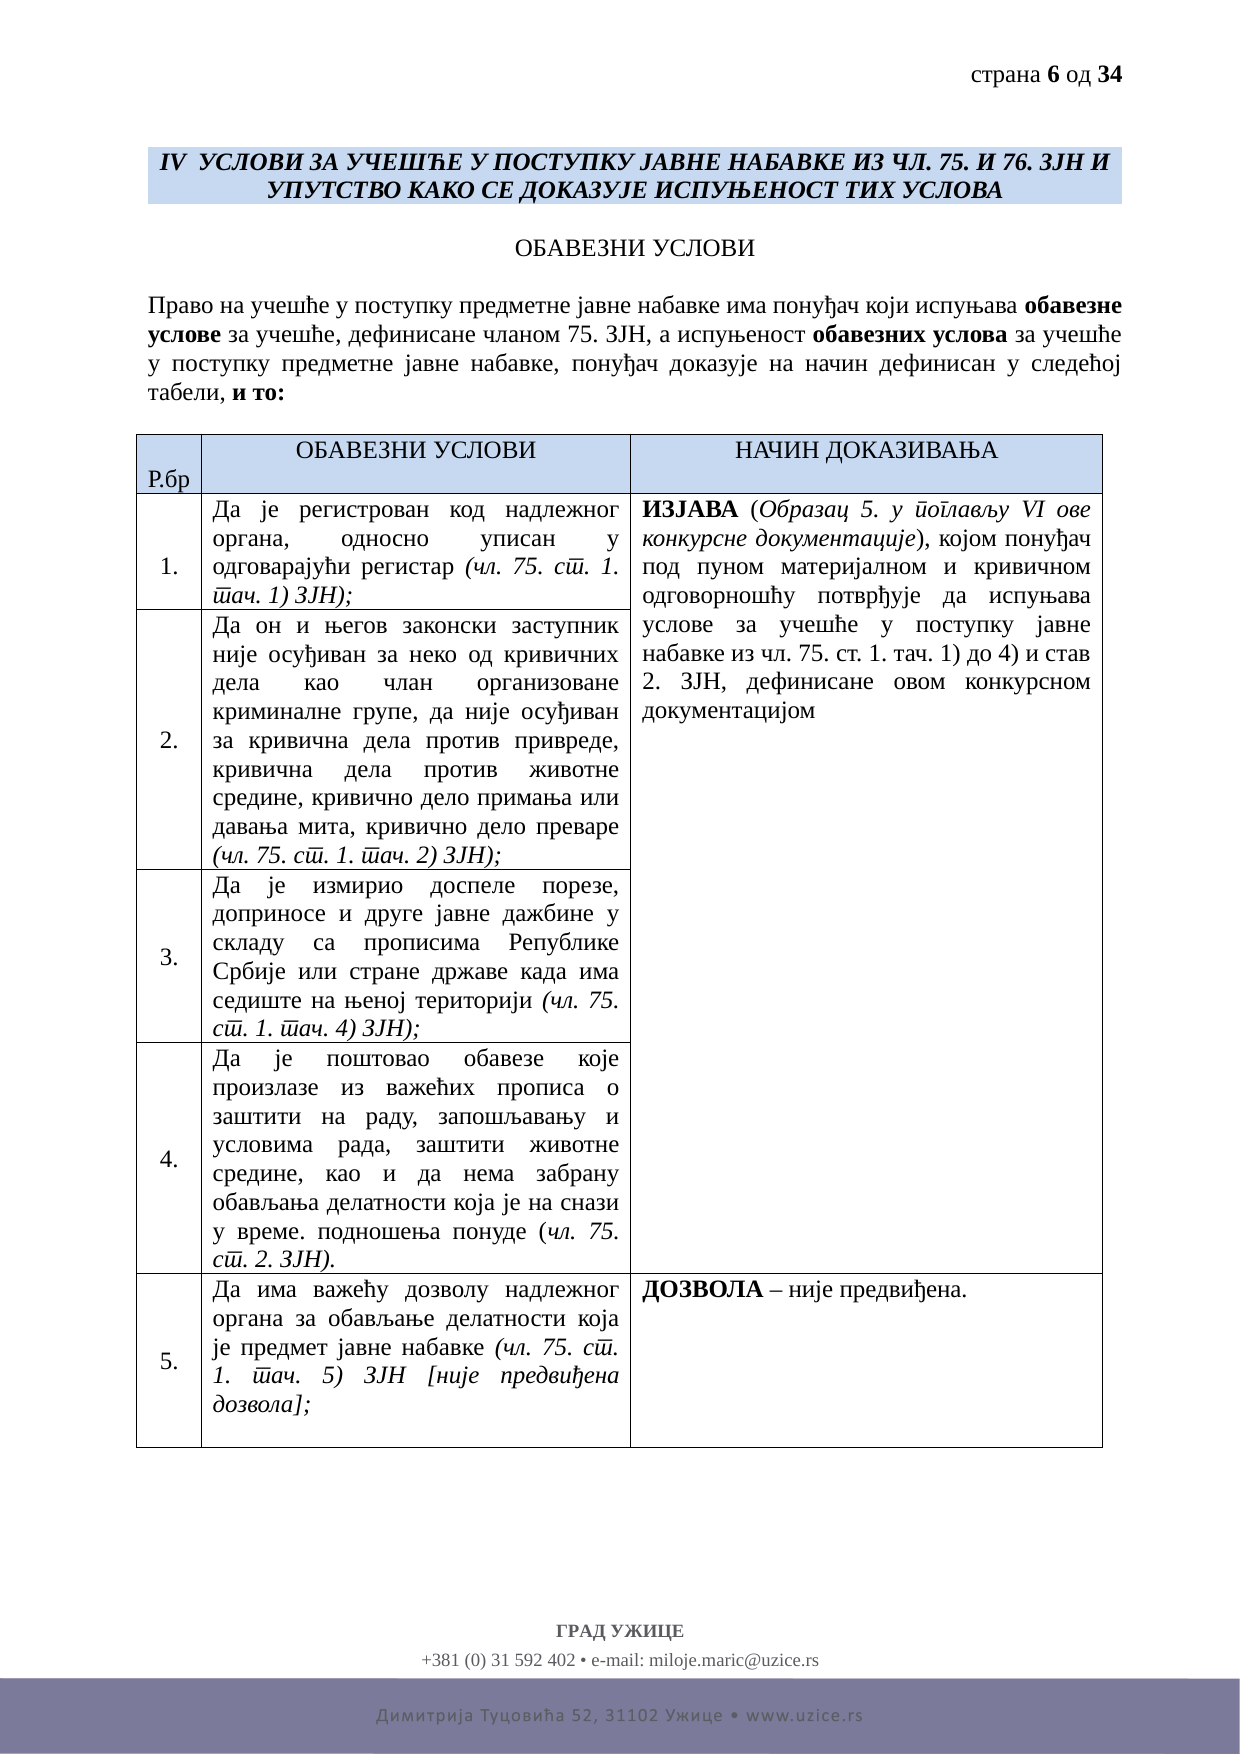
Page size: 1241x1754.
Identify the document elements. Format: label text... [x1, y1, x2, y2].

table_cell 2. [137, 610, 201, 869]
text Право на учешће у поступку предметне јавне набавке има понуђач који испуњава обавезне услове за учешће, дефинисане чланом 75. ЗЈН, а испуњеност обавезних услова за учешће у поступку предметне јавне набавке, понуђач доказује на начин дефинисан у следећој табели, и то: [148, 291, 1122, 406]
text ОБАВЕЗНИ УСЛОВИ [148, 233, 1122, 262]
table_cell Да има важећу дозволу надлежног органа за обављање делатности која је предмет јавне набавке (чл. 75. ст. 1. тач. 5) ЗЈН [није предвиђена дозвола]; [202, 1274, 630, 1447]
text IV УСЛОВИ ЗА УЧЕШЋЕ У ПОСТУПКУ ЈАВНЕ НАБАВКЕ ИЗ ЧЛ. 75. И 76. ЗЈН И УПУТСТВО КАКО СЕ ДОКАЗУЈЕ ИСПУЊЕНОСТ ТИХ УСЛОВА [148, 147, 1122, 204]
table_cell ИЗЈАВА (Образац 5. у поглављу VI ове конкурсне документације), којом понуђач под пуном материјалном и кривичном одговорношћу потврђује да испуњава услове за учешће у поступку јавне набавке из чл. 75. ст. 1. тач. 1) до 4) и став 2. ЗЈН, дефинисане овом конкурсном документацијом [631, 494, 1102, 1273]
table_cell 1. [137, 494, 201, 609]
table_cell 5. [137, 1274, 201, 1447]
picture [0, 1677, 1240, 1754]
table_header ОБАВЕЗНИ УСЛОВИ [202, 435, 630, 493]
table_cell Да је поштовао обавезе које произлазе из важећих прописа о заштити на раду, запошљавању и условима рада, заштити животне средине, као и да нема забрану обављања делатности која је на снази у време. подношења понуде (чл. 75. ст. 2. ЗЈН). [202, 1043, 630, 1273]
table_header НАЧИН ДОКАЗИВАЊА [631, 435, 1102, 493]
table_cell Да он и његов законски заступник није осуђиван за неко од кривичних дела као члан организоване криминалне групе, да није осуђиван за кривична дела против привреде, кривична дела против животне средине, кривично дело примања или давања мита, кривично дело преваре (чл. 75. ст. 1. тач. 2) ЗЈН); [202, 610, 630, 869]
table_header Р.бр [137, 435, 201, 493]
table_cell ДОЗВОЛА – није предвиђена. [631, 1274, 1102, 1447]
table_cell 4. [137, 1043, 201, 1273]
table_cell 3. [137, 870, 201, 1042]
table_cell Да је регистрован код надлежног органа, односно уписан у одговарајући регистар (чл. 75. ст. 1. тач. 1) ЗЈН); [202, 494, 630, 609]
table_cell Да је измирио доспеле порезе, доприносе и друге јавне дажбине у складу са прописима Републике Србије или стране државе када има седиште на њеној територији (чл. 75. ст. 1. тач. 4) ЗЈН); [202, 870, 630, 1042]
